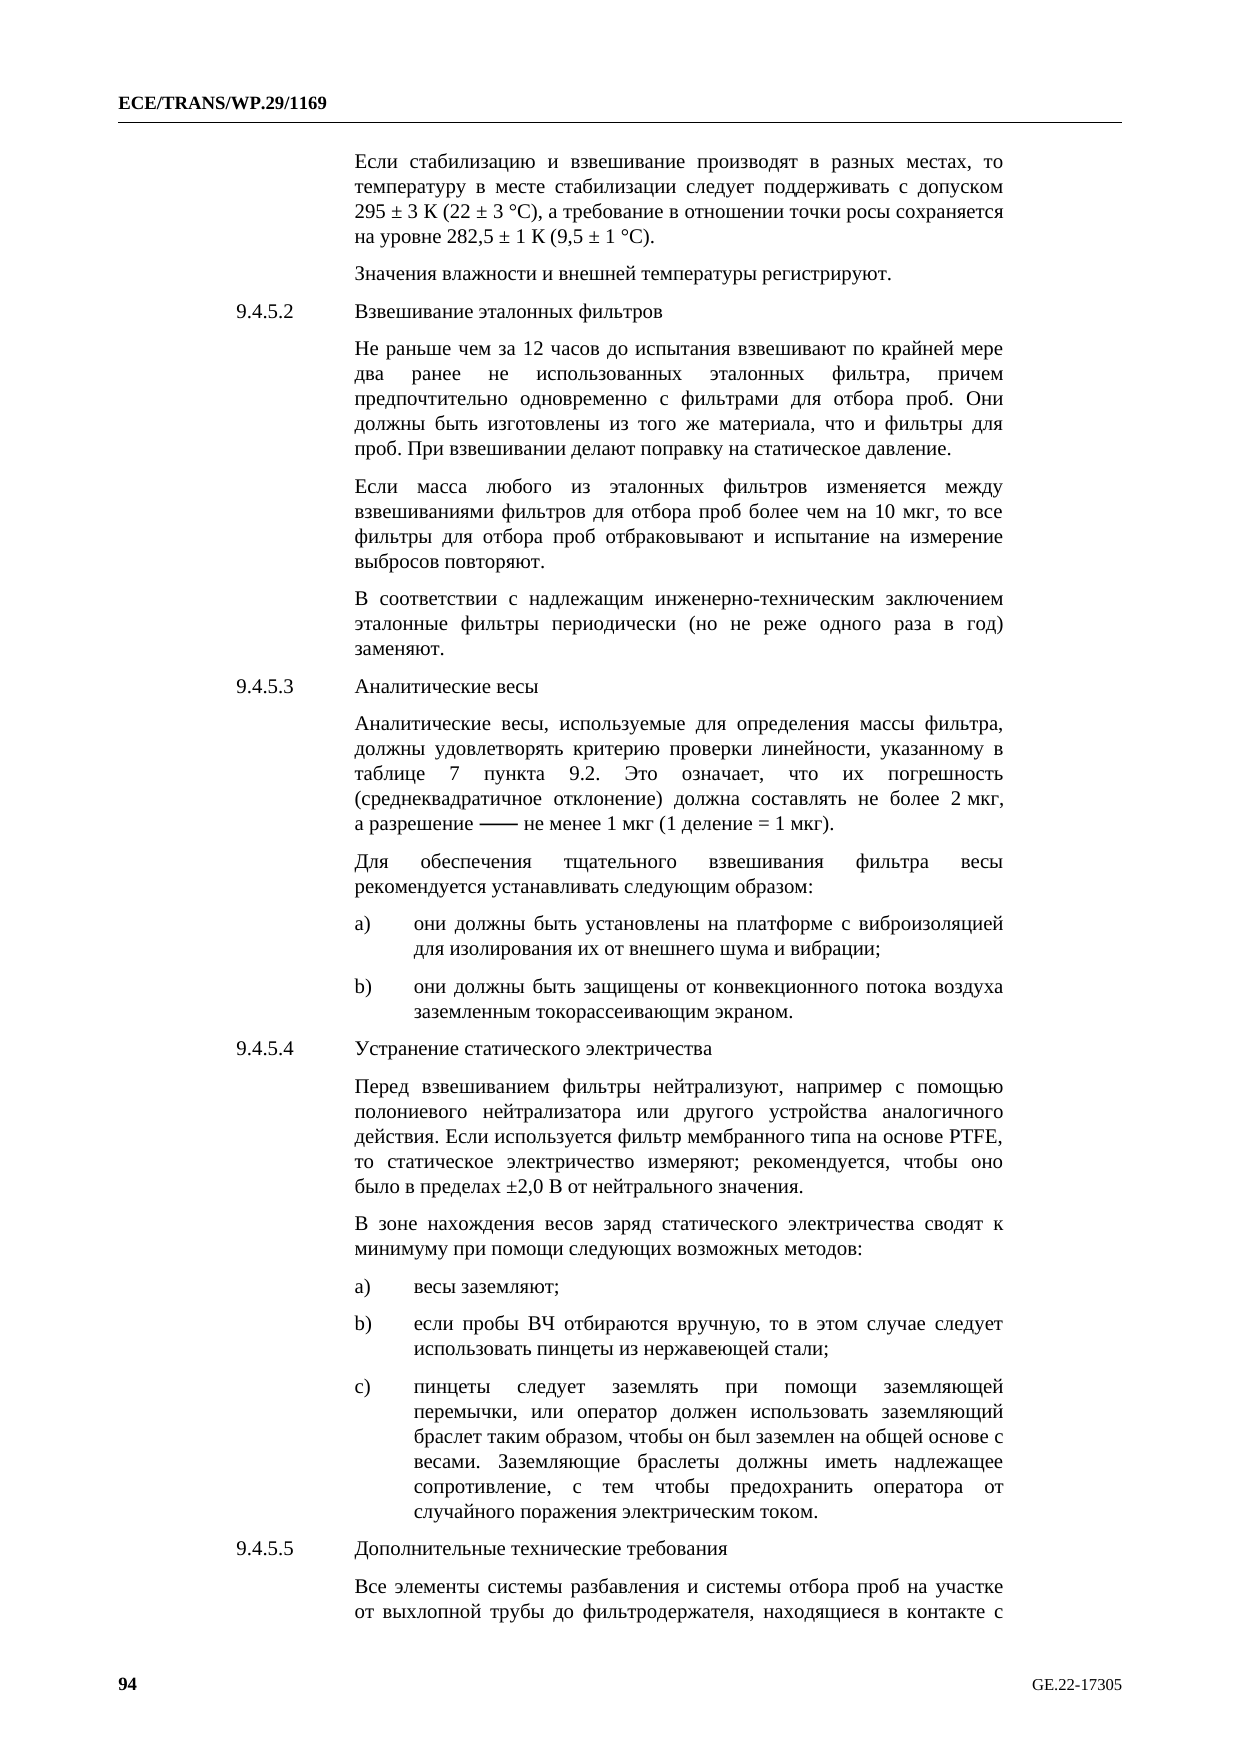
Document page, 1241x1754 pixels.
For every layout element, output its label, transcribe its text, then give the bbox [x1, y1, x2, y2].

text 9.4.5.5 Дополнительные технические требования [236, 1535, 1004, 1560]
text Если масса любого из эталонных фильтров изменяется между взвешиваниями фильтров для отбора проб более чем на 10 мкг, то все фильтры для отбора проб отбраковывают и испытание на измерение выбросов повторяют. [236, 473, 1004, 573]
text 9.4.5.4 Устранение статического электричества [236, 1035, 1004, 1060]
text Значения влажности и внешней температуры регистрируют. [236, 260, 1004, 285]
text 9.4.5.2 Взвешивание эталонных фильтров [236, 298, 1004, 323]
text b) они должны быть защищены от конвекционного потока воздуха заземленным токорассеивающим экраном. [236, 973, 1004, 1023]
text а) весы заземляют; [236, 1273, 1004, 1298]
text 9.4.5.3 Аналитические весы [236, 673, 1004, 698]
text В зоне нахождения весов заряд статического электричества сводят к минимуму при помощи следующих возможных методов: [236, 1210, 1004, 1260]
text Не раньше чем за 12 часов до испытания взвешивают по крайней мере два ранее не использованных эталонных фильтра, причем предпочтительно одновременно с фильтрами для отбора проб. Они должны быть изготовлены из того же материала, что и фильтры для проб. При взвешивании делают поправку на статическое давление. [236, 335, 1004, 460]
text Если стабилизацию и взвешивание производят в разных местах, то температуру в месте стабилизации следует поддерживать с допуском 295 ± 3 К (22 ± 3 °С), а требование в отношении точки росы сохраняется на уровне 282,5 ± 1 К (9,5 ± 1 °С). [236, 148, 1004, 248]
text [236, 1573, 1004, 1623]
text Аналитические весы, используемые для определения массы фильтра, должны удовлетворять критерию проверки линейности, указанному в таблице 7 пункта 9.2. Это означает, что их погрешность (среднеквадратичное отклонение) должна составлять не более 2 мкг, а разрешение ⸺ не менее 1 мкг (1 деление = 1 мкг). [236, 710, 1004, 835]
text b) если пробы ВЧ отбираются вручную, то в этом случае следует использовать пинцеты из нержавеющей стали; [236, 1310, 1004, 1360]
text с) пинцеты следует заземлять при помощи заземляющей перемычки, или оператор должен использовать заземляющий браслет таким образом, чтобы он был заземлен на общей основе с весами. Заземляющие браслеты должны иметь надлежащее сопротивление, с тем чтобы предохранить оператора от случайного поражения электрическим током. [236, 1373, 1004, 1523]
text Для обеспечения тщательного взвешивания фильтра весы рекомендуется устанавливать следующим образом: [236, 848, 1004, 898]
text Перед взвешиванием фильтры нейтрализуют, например с помощью полониевого нейтрализатора или другого устройства аналогичного действия. Если используется фильтр мембранного типа на основе PTFE, то статическое электричество измеряют; рекомендуется, чтобы оно было в пределах ±2,0 В от нейтрального значения. [236, 1073, 1004, 1198]
text а) они должны быть установлены на платформе с виброизоляцией для изолирования их от внешнего шума и вибрации; [236, 910, 1004, 960]
text В соответствии с надлежащим инженерно-техническим заключением эталонные фильтры периодически (но не реже одного раза в год) заменяют. [236, 585, 1004, 660]
